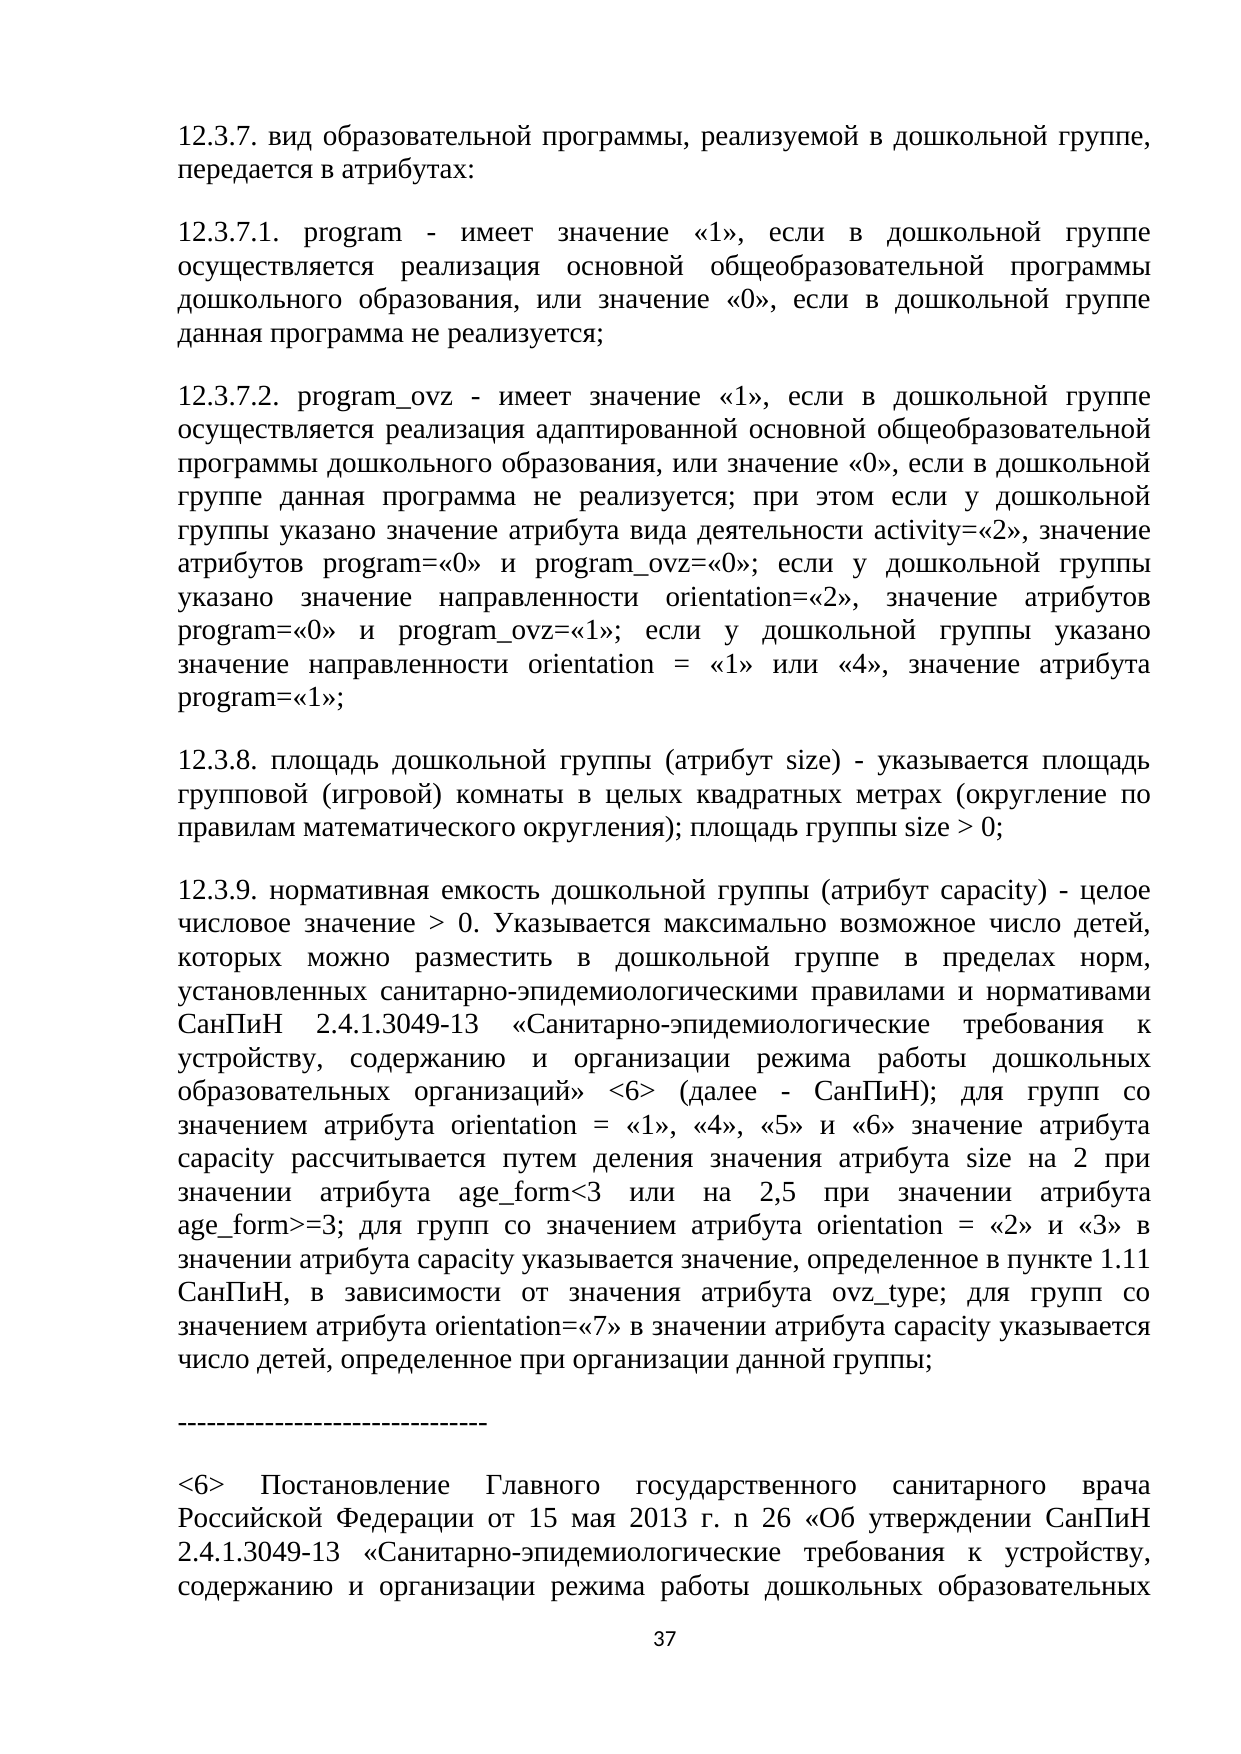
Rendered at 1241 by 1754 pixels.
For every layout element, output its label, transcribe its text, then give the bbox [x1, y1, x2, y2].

text 12.3.7.1. program - имеет значение «1», если в дошкольной группе осуществляется реализация основной общеобразовательной программы дошкольного образования, или значение «0», если в дошкольной группе данная программа не реализуется; [177, 214, 1152, 348]
text 12.3.7. вид образовательной программы, реализуемой в дошкольной группе, передается в атрибутах: [177, 118, 1152, 185]
text -------------------------------- [177, 1404, 1152, 1438]
text 12.3.9. нормативная емкость дошкольной группы (атрибут capacity) - целое числовое значение > 0. Указывается максимально возможное число детей, которых можно разместить в дошкольной группе в пределах норм, установленных санитарно-эпидемиологическими правилами и нормативами СанПиН 2.4.1.3049-13 «Санитарно-эпидемиологические требования к устройству, содержанию и организации режима работы дошкольных образовательных организаций» <6> (далее - СанПиН); для групп со значением атрибута orientation = «1», «4», «5» и «6» значение атрибута capacity рассчитывается путем деления значения атрибута size на 2 при значении атрибута age_form<3 или на 2,5 при значении атрибута age_form>=3; для групп со значением атрибута orientation = «2» и «3» в значении атрибута capacity указывается значение, определенное в пункте 1.11 СанПиН, в зависимости от значения атрибута ovz_type; для групп со значением атрибута orientation=«7» в значении атрибута capacity указывается число детей, определенное при организации данной группы; [177, 872, 1152, 1375]
text 12.3.8. площадь дошкольной группы (атрибут size) - указывается площадь групповой (игровой) комнаты в целых квадратных метрах (округление по правилам математического округления); площадь группы size > 0; [177, 742, 1152, 843]
text 12.3.7.2. program_ovz - имеет значение «1», если в дошкольной группе осуществляется реализация адаптированной основной общеобразовательной программы дошкольного образования, или значение «0», если в дошкольной группе данная программа не реализуется; при этом если у дошкольной группы указано значение атрибута вида деятельности activity=«2», значение атрибутов program=«0» и program_ovz=«0»; если у дошкольной группы указано значение направленности orientation=«2», значение атрибутов program=«0» и program_ovz=«1»; если у дошкольной группы указано значение направленности orientation = «1» или «4», значение атрибута program=«1»; [177, 378, 1152, 713]
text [177, 1467, 1152, 1601]
